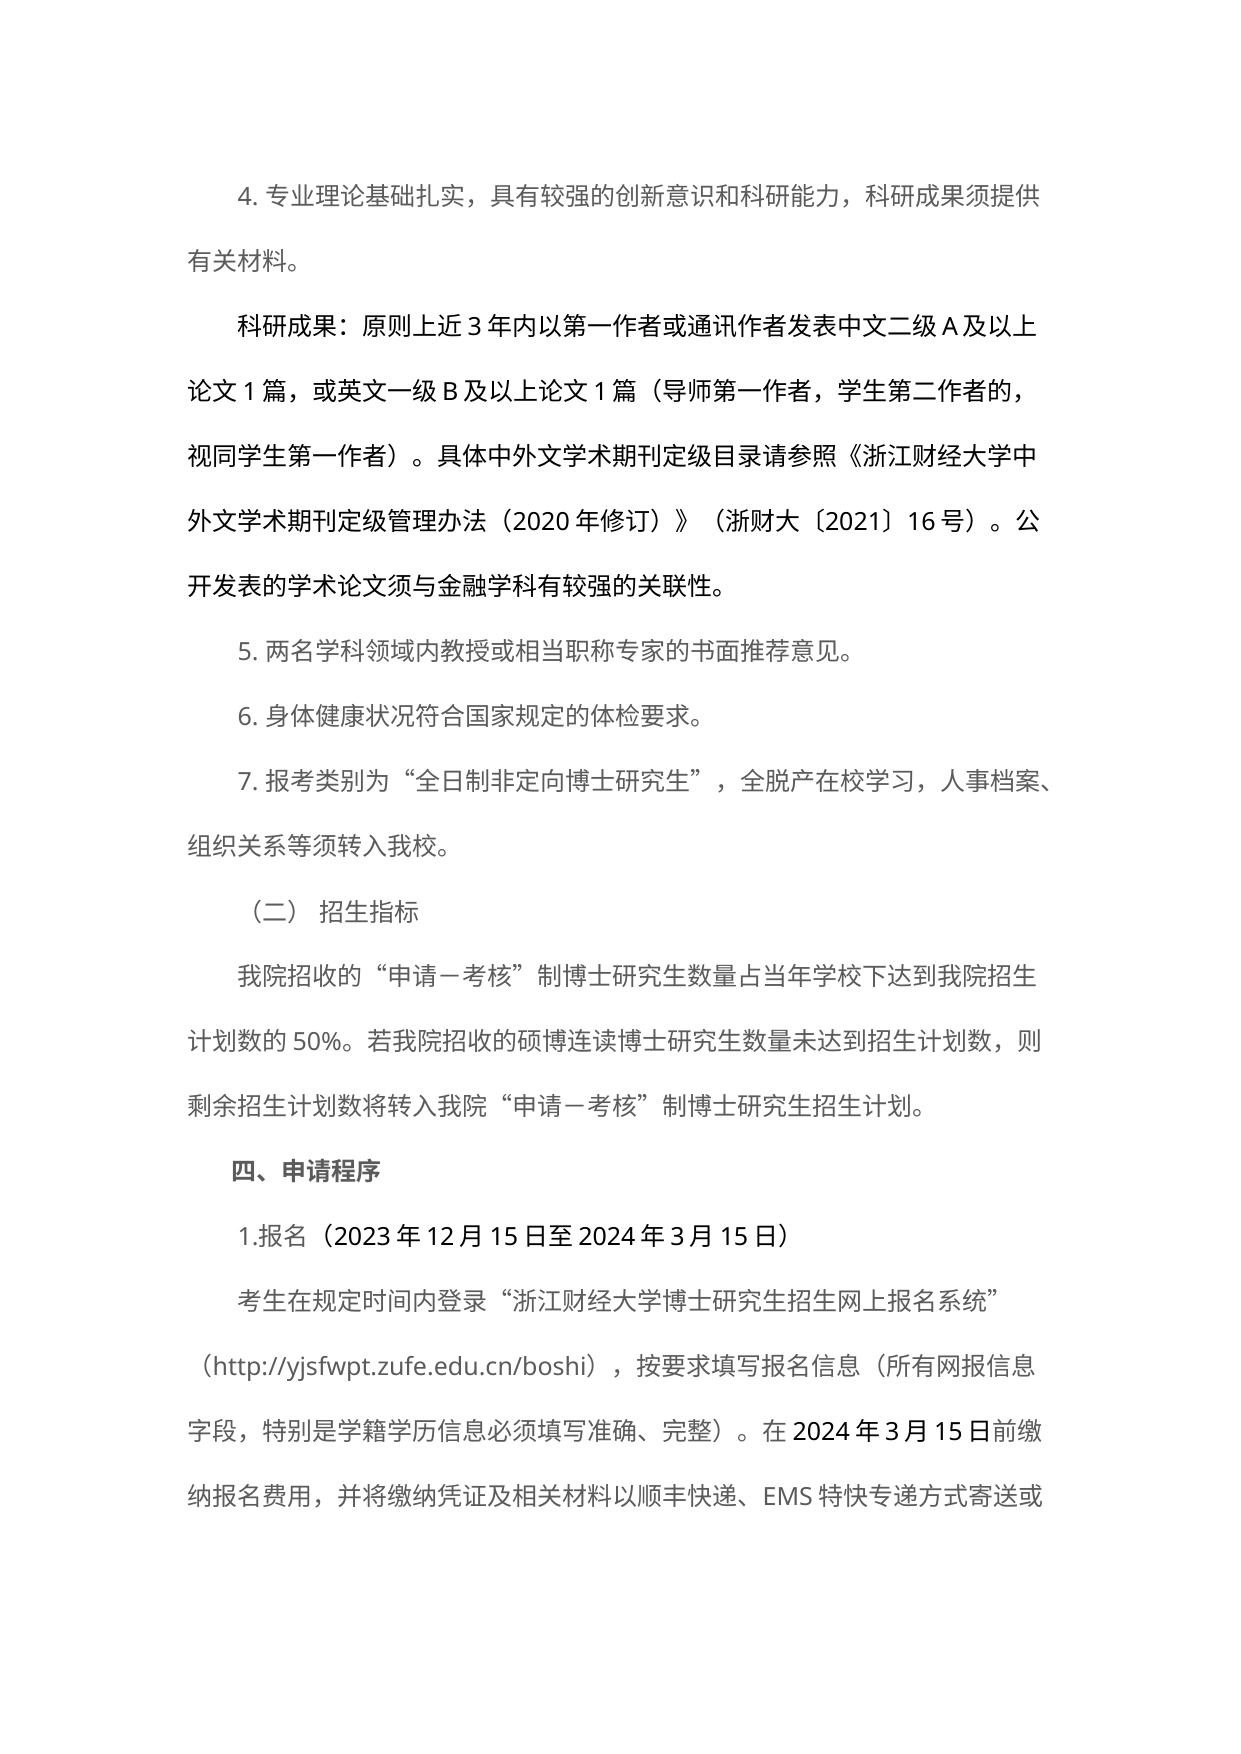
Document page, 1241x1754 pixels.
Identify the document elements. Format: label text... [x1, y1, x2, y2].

text （二） 招生指标 [187, 877, 1053, 942]
text 7. 报考类别为“全日制非定向博士研究生”，全脱产在校学习，人事档案、组织关系等须转入我校。 [187, 747, 1053, 877]
text 5. 两名学科领域内教授或相当职称专家的书面推荐意见。 [187, 617, 1053, 682]
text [187, 1267, 1053, 1527]
text 我院招收的“申请－考核”制博士研究生数量占当年学校下达到我院招生计划数的50%。若我院招收的硕博连读博士研究生数量未达到招生计划数，则剩余招生计划数将转入我院“申请－考核”制博士研究生招生计划。 [187, 942, 1053, 1137]
text 四、申请程序 [187, 1137, 1053, 1202]
text 4. 专业理论基础扎实，具有较强的创新意识和科研能力，科研成果须提供有关材料。 [187, 162, 1053, 292]
text 科研成果：原则上近3年内以第一作者或通讯作者发表中文二级A及以上论文1篇，或英文一级B及以上论文1篇（导师第一作者，学生第二作者的，视同学生第一作者）。具体中外文学术期刊定级目录请参照《浙江财经大学中外文学术期刊定级管理办法（2020年修订）》（浙财大〔2021〕16号）。公开发表的学术论文须与金融学科有较强的关联性。 [187, 292, 1053, 617]
text 1.报名（2023年12月15日至2024年3月15日） [187, 1202, 1053, 1267]
text 6. 身体健康状况符合国家规定的体检要求。 [187, 682, 1053, 747]
